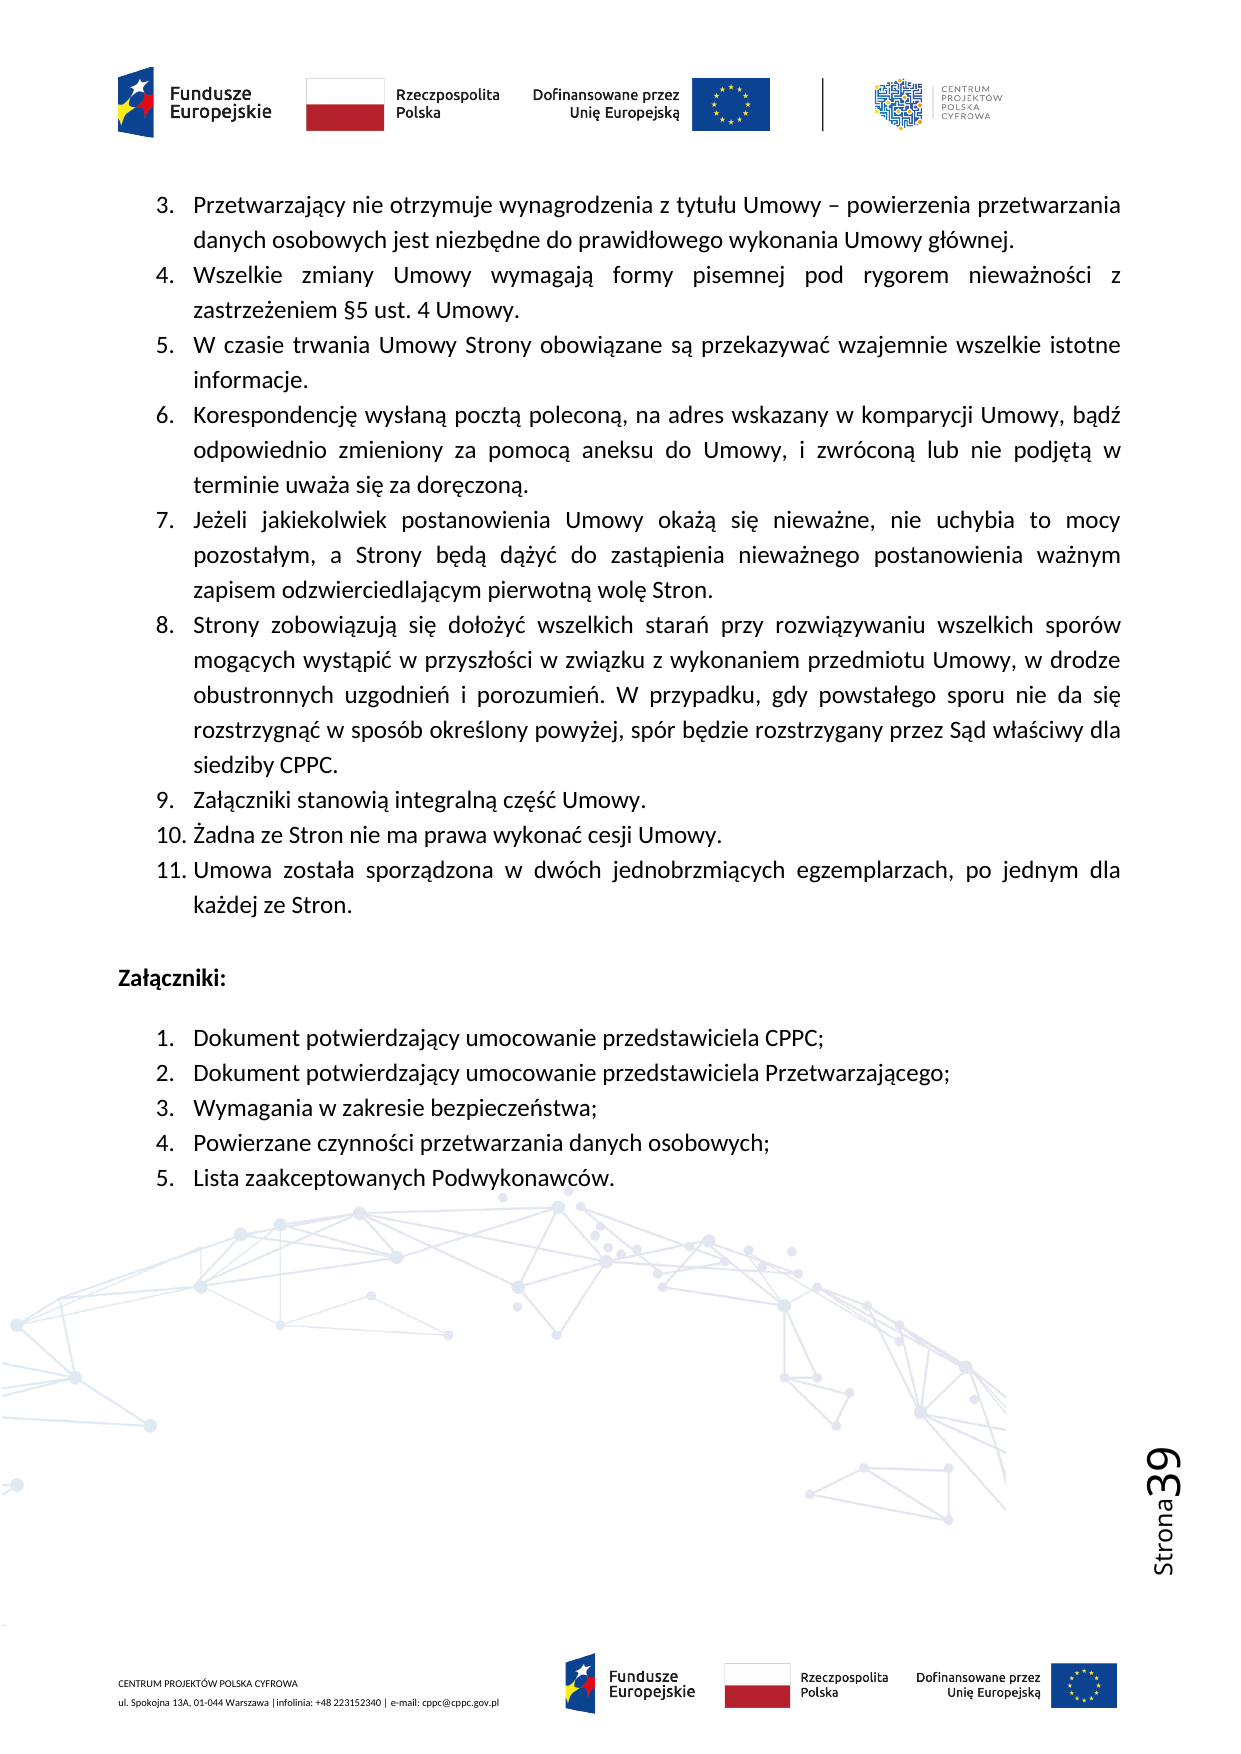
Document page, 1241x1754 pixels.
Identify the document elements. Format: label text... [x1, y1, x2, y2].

list Żadna ze Stron nie ma prawa wykonać cesji Umowy. [156, 819, 1122, 850]
picture [2, 1186, 1007, 1626]
picture [118, 67, 1010, 138]
list W czasie trwania Umowy Strony obowiązane są przekazywać wzajemnie wszelkie istotne informacje. [156, 329, 1122, 395]
list Powierzane czynności przetwarzania danych osobowych; [156, 1127, 1122, 1157]
list Jeżeli jakiekolwiek postanowienia Umowy okażą się nieważne, nie uchybia to mocy pozostałym, a Strony będą dążyć do zastąpienia nieważnego postanowienia ważnym zapisem odzwierciedlającym pierwotną wolę Stron. [156, 504, 1122, 605]
list Załączniki stanowią integralną część Umowy. [156, 784, 1122, 815]
subtitle Załączniki: [118, 962, 1122, 992]
list Dokument potwierdzający umocowanie przedstawiciela Przetwarzającego; [156, 1057, 1122, 1087]
list Przetwarzający nie otrzymuje wynagrodzenia z tytułu Umowy – powierzenia przetwarzania danych osobowych jest niezbędne do prawidłowego wykonania Umowy głównej. [156, 189, 1122, 255]
list Wymagania w zakresie bezpieczeństwa; [156, 1092, 1122, 1122]
list Strony zobowiązują się dołożyć wszelkich starań przy rozwiązywaniu wszelkich sporów mogących wystąpić w przyszłości w związku z wykonaniem przedmiotu Umowy, w drodze obustronnych uzgodnień i porozumień. W przypadku, gdy powstałego sporu nie da się rozstrzygnąć w sposób określony powyżej, spór będzie rozstrzygany przez Sąd właściwy dla siedziby CPPC. [156, 609, 1122, 780]
list Wszelkie zmiany Umowy wymagają formy pisemnej pod rygorem nieważności z zastrzeżeniem §5 ust. 4 Umowy. [156, 259, 1122, 325]
list Umowa została sporządzona w dwóch jednobrzmiących egzemplarzach, po jednym dla każdej ze Stron. [156, 854, 1122, 920]
list Lista zaakceptowanych Podwykonawców. [156, 1162, 1122, 1192]
list Dokument potwierdzający umocowanie przedstawiciela CPPC; [156, 1022, 1122, 1052]
list Korespondencję wysłaną pocztą poleconą, na adres wskazany w komparycji Umowy, bądź odpowiednio zmieniony za pomocą aneksu do Umowy, i zwróconą lub nie podjętą w terminie uważa się za doręczoną. [156, 399, 1122, 500]
picture [565, 1653, 1117, 1714]
